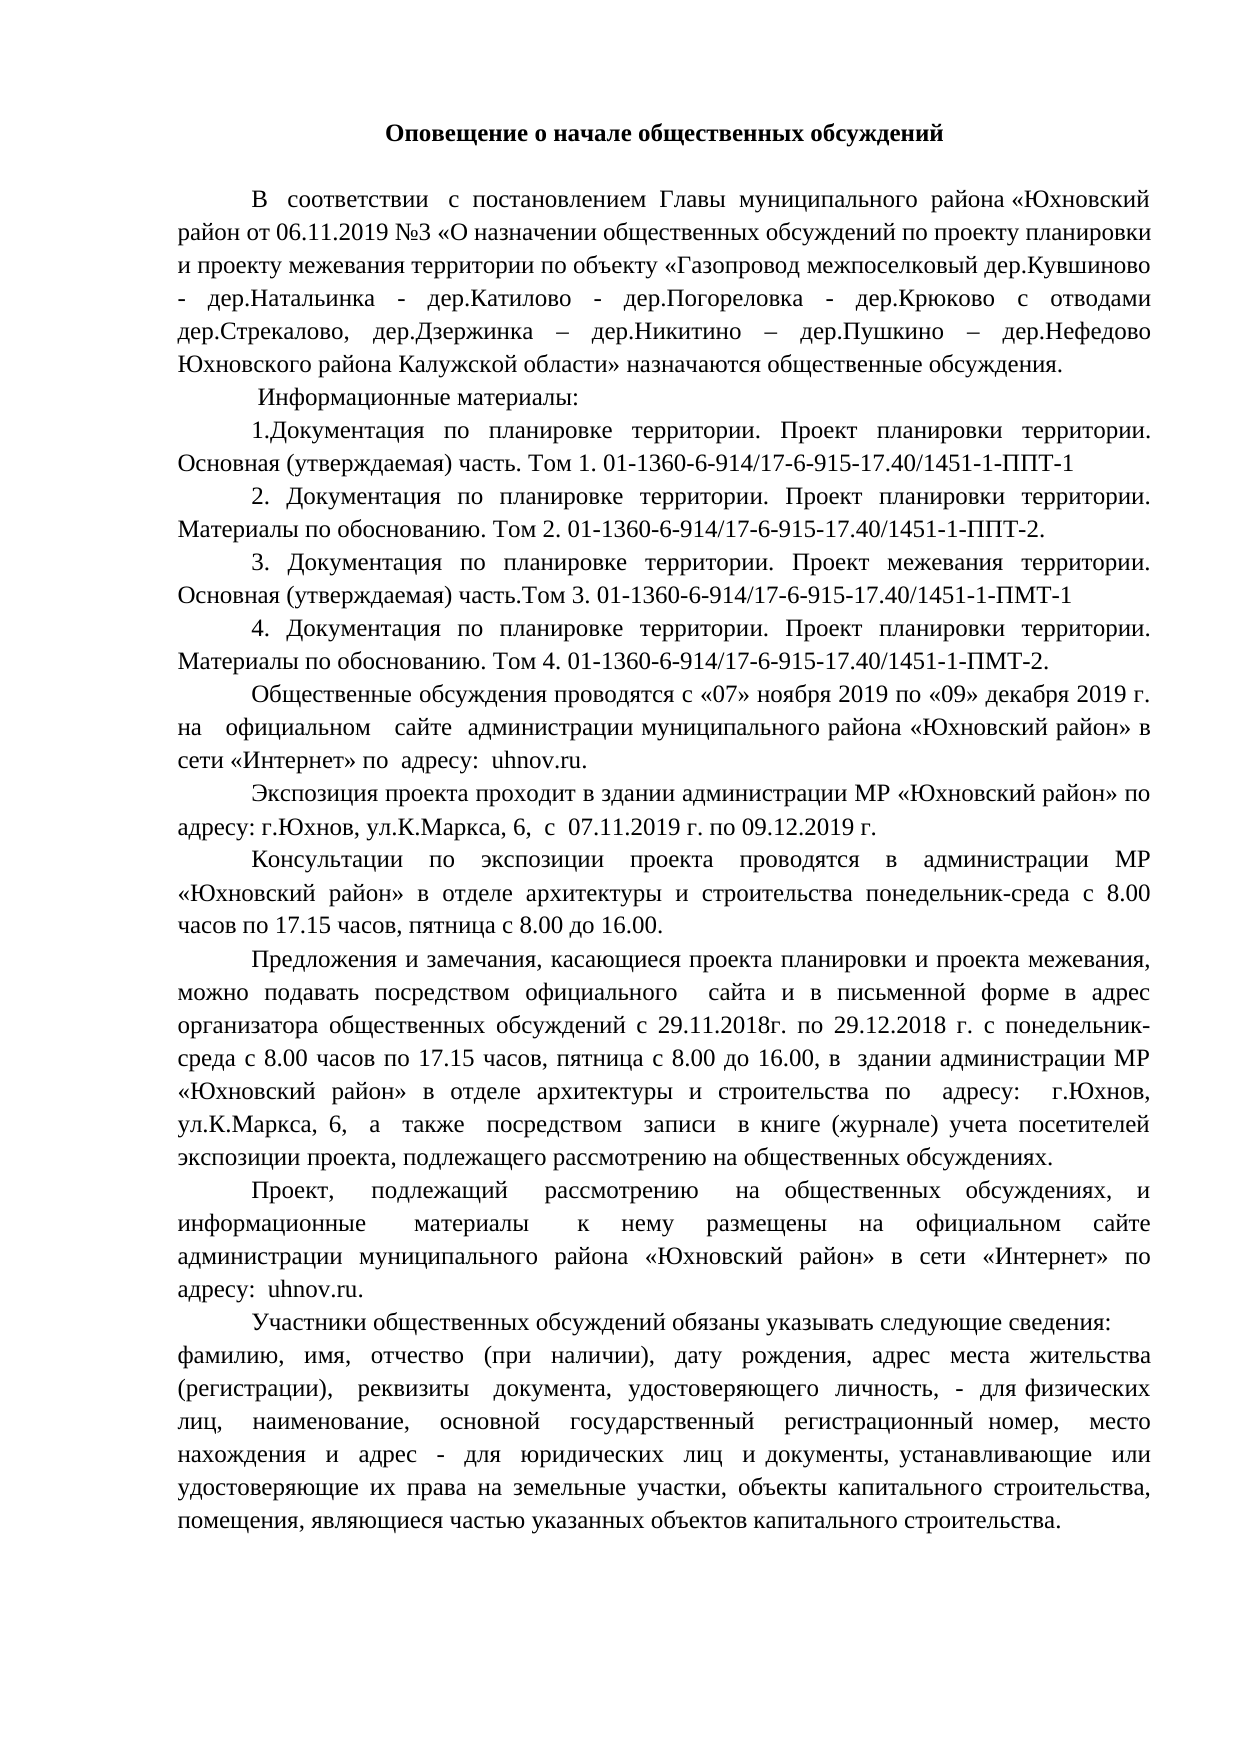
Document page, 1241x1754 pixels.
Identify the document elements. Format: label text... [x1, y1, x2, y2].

text Консультации по экспозиции проекта проводятся в администрации МР «Юхновский район» в отделе архитектуры и строительства понедельник-среда с 8.00 часов по 17.15 часов, пятница с 8.00 до 16.00. [177, 844, 1152, 939]
text 2. Документация по планировке территории. Проект планировки территории. Материалы по обоснованию. Том 2. 01-1360-6-914/17-6-915-17.40/1451-1-ППТ-2. [177, 481, 1152, 543]
text Информационные материалы: [177, 382, 1152, 411]
text Проект, подлежащий рассмотрению на общественных обсуждениях, и информационные материалы к нему размещены на официальном сайте администрации муниципального района «Юхновский район» в сети «Интернет» по адресу: uhnov.ru. [177, 1175, 1152, 1303]
text 1.Документация по планировке территории. Проект планировки территории. Основная (утверждаемая) часть. Том 1. 01-1360-6-914/17-6-915-17.40/1451-1-ППТ-1 [177, 415, 1152, 477]
text 4. Документация по планировке территории. Проект планировки территории. Материалы по обоснованию. Том 4. 01-1360-6-914/17-6-915-17.40/1451-1-ПМТ-2. [177, 613, 1152, 675]
text Участники общественных обсуждений обязаны указывать следующие сведения: [177, 1307, 1152, 1336]
text Оповещение о начале общественных обсуждений [177, 118, 1152, 147]
text Экспозиция проекта проходит в здании администрации МР «Юхновский район» по адресу: г.Юхнов, ул.К.Маркса, 6, с 07.11.2019 г. по 09.12.2019 г. [177, 778, 1152, 840]
text 3. Документация по планировке территории. Проект межевания территории. Основная (утверждаемая) часть.Том 3. 01-1360-6-914/17-6-915-17.40/1451-1-ПМТ-1 [177, 547, 1152, 609]
text фамилию, имя, отчество (при наличии), дату рождения, адрес места жительства (регистрации), реквизиты документа, удостоверяющего личность, - для физических лиц, наименование, основной государственный регистрационный номер, место нахождения и адрес - для юридических лиц и документы, устанавливающие или удостоверяющие их права на земельные участки, объекты капитального строительства, помещения, являющиеся частью указанных объектов капитального строительства. [177, 1340, 1152, 1534]
text Предложения и замечания, касающиеся проекта планировки и проекта межевания, можно подавать посредством официального сайта и в письменной форме в адрес организатора общественных обсуждений с 29.11.2018г. по 29.12.2018 г. с понедельник-среда с 8.00 часов по 17.15 часов, пятница с 8.00 до 16.00, в здании администрации МР «Юхновский район» в отделе архитектуры и строительства по адресу: г.Юхнов, ул.К.Маркса, 6, а также посредством записи в книге (журнале) учета посетителей экспозиции проекта, подлежащего рассмотрению на общественных обсуждениях. [177, 944, 1152, 1171]
text Общественные обсуждения проводятся с «07» ноября 2019 по «09» декабря 2019 г. на официальном сайте администрации муниципального района «Юхновский район» в сети «Интернет» по адресу: uhnov.ru. [177, 679, 1152, 774]
text В соответствии с постановлением Главы муниципального района «Юхновский район от 06.11.2019 №3 «О назначении общественных обсуждений по проекту планировки и проекту межевания территории по объекту «Газопровод межпоселковый дер.Кувшиново - дер.Натальинка - дер.Катилово - дер.Погореловка - дер.Крюково с отводами дер.Стрекалово, дер.Дзержинка – дер.Никитино – дер.Пушкино – дер.Нефедово Юхновского района Калужской области» назначаются общественные обсуждения. [177, 184, 1152, 378]
